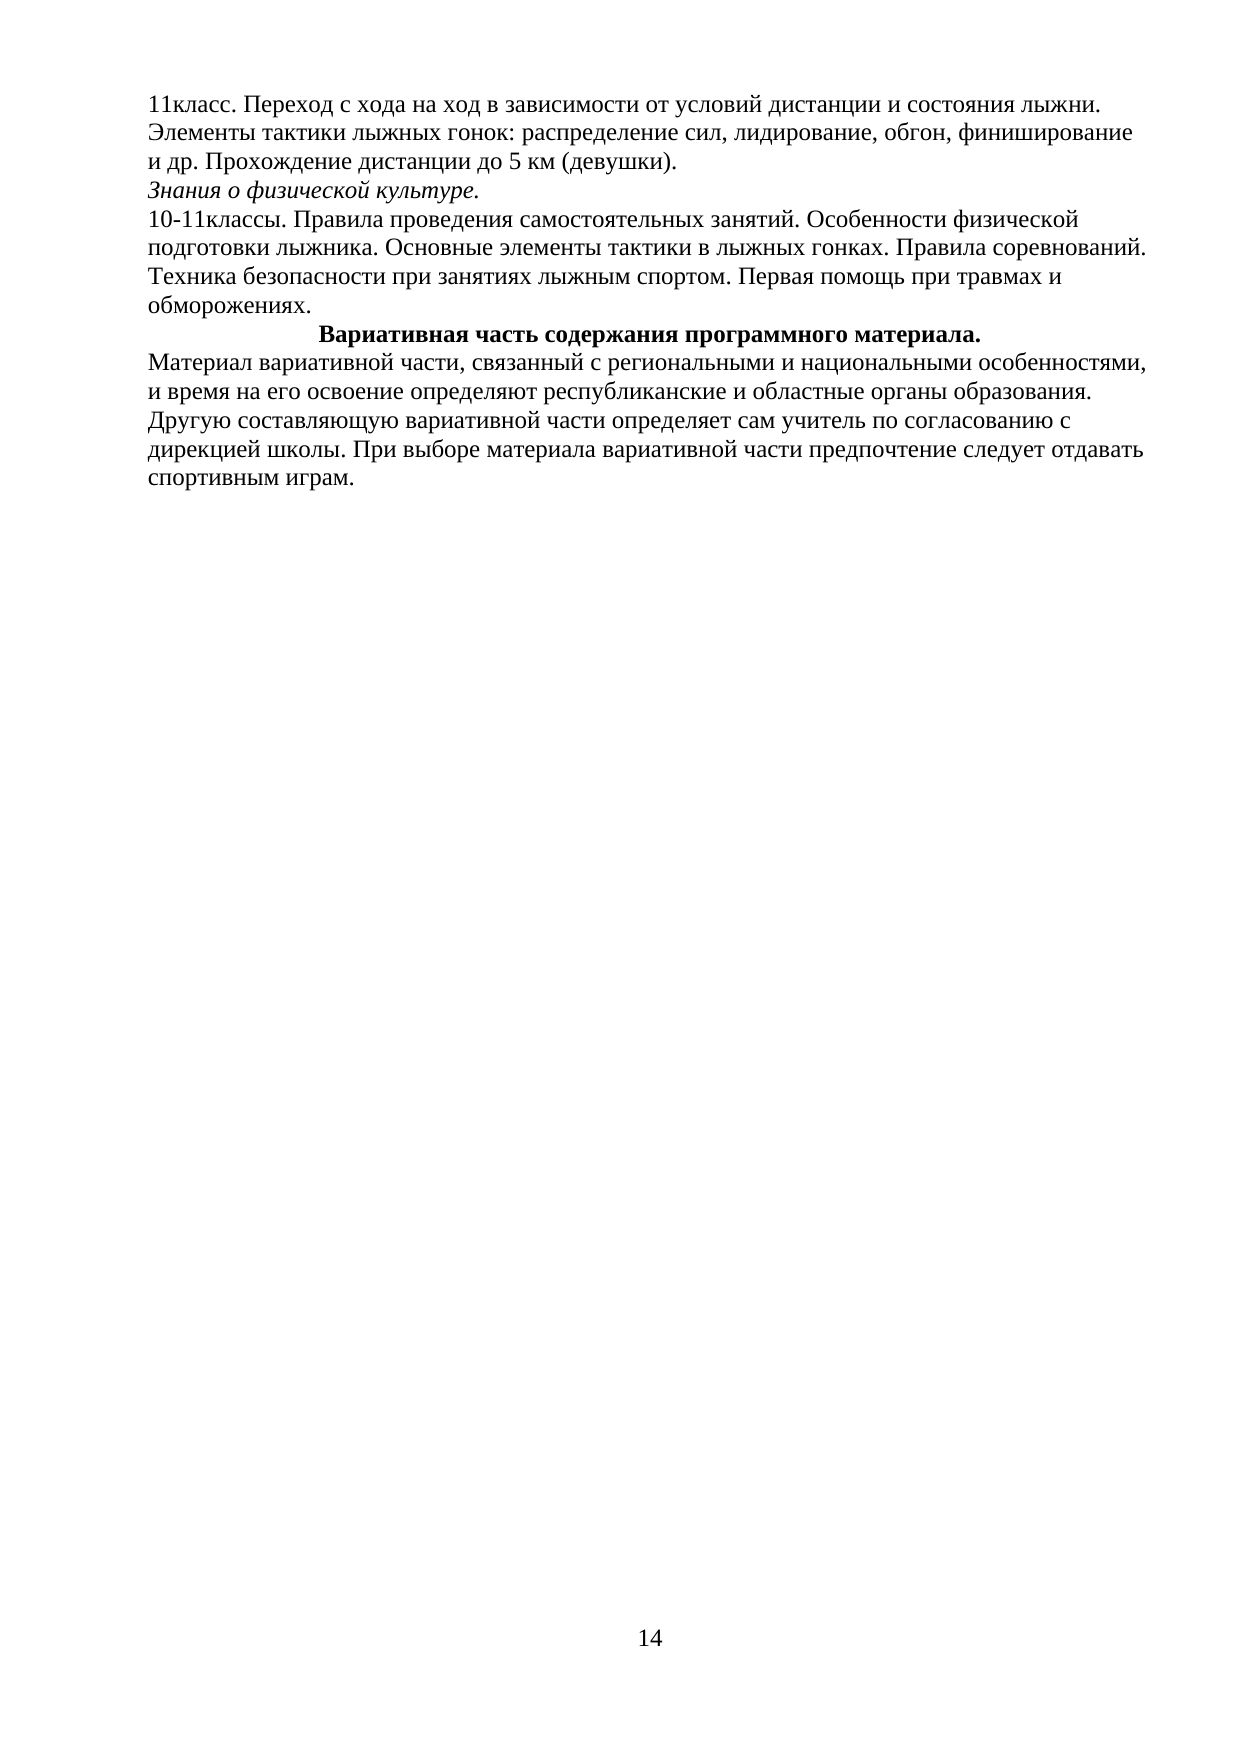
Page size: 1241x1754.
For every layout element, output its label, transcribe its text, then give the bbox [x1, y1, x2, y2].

text 11класс. Переход с хода на ход в зависимости от условий дистанции и состояния лыжни. Элементы тактики лыжных гонок: распределение сил, лидирование, обгон, финиширование и др. Прохождение дистанции до 5 км (девушки). [148, 89, 1152, 175]
text 10-11классы. Правила проведения самостоятельных занятий. Особенности физической подготовки лыжника. Основные элементы тактики в лыжных гонках. Правила соревнований. Техника безопасности при занятиях лыжным спортом. Первая помощь при травмах и обморожениях. [148, 204, 1152, 319]
text Материал вариативной части, связанный с региональными и национальными особенностями, и время на его освоение определяют республиканские и областные органы образования. Другую составляющую вариативной части определяет сам учитель по согласованию с дирекцией школы. При выборе материала вариативной части предпочтение следует отдавать спортивным играм. [148, 347, 1152, 491]
text Знания о физической культуре. [148, 175, 1152, 204]
text Вариативная часть содержания программного материала. [148, 319, 1152, 347]
